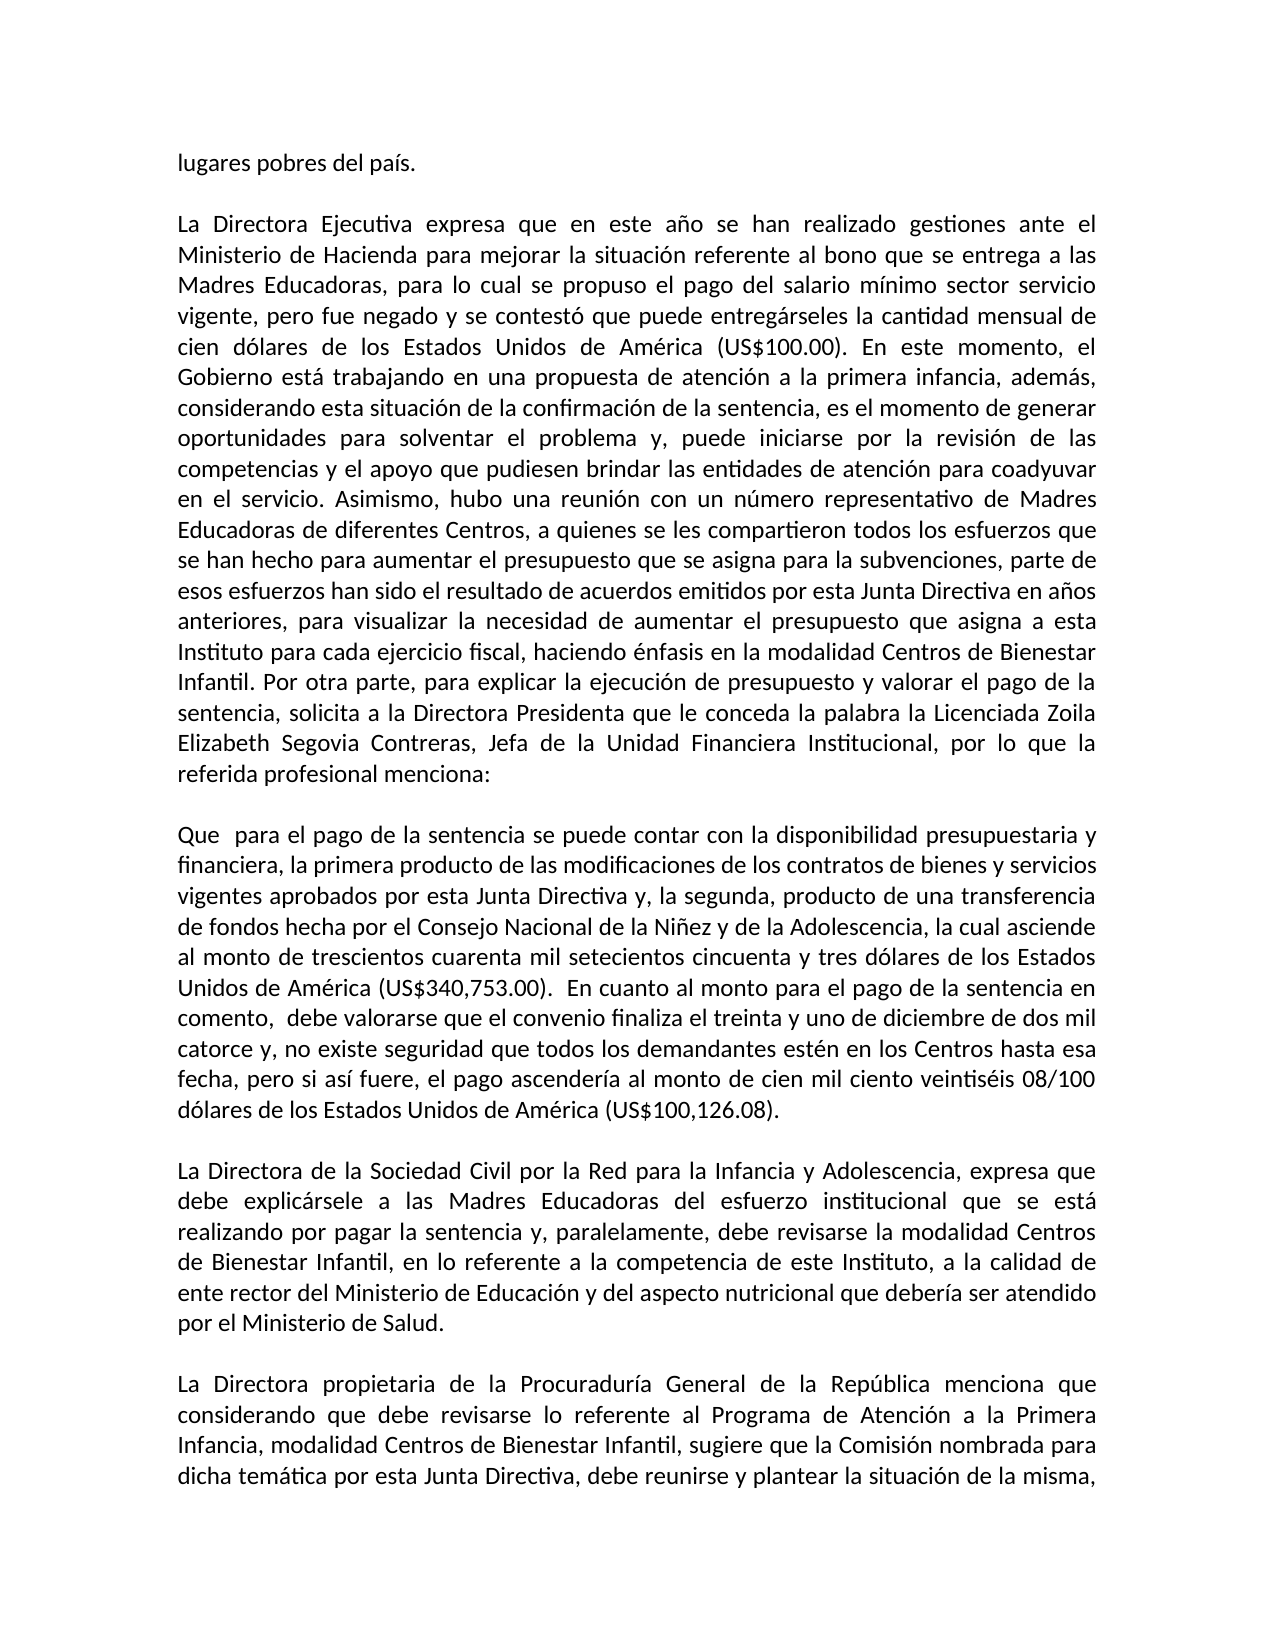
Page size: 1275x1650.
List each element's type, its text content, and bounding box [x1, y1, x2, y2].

text La Directora Ejecutiva expresa que en este año se han realizado gestiones ante el Ministerio de Hacienda para mejorar la situación referente al bono que se entrega a las Madres Educadoras, para lo cual se propuso el pago del salario mínimo sector servicio vigente, pero fue negado y se contestó que puede entregárseles la cantidad mensual de cien dólares de los Estados Unidos de América (US$100.00). En este momento, el Gobierno está trabajando en una propuesta de atención a la primera infancia, además, considerando esta situación de la confirmación de la sentencia, es el momento de generar oportunidades para solventar el problema y, puede iniciarse por la revisión de las competencias y el apoyo que pudiesen brindar las entidades de atención para coadyuvar en el servicio. Asimismo, hubo una reunión con un número representativo de Madres Educadoras de diferentes Centros, a quienes se les compartieron todos los esfuerzos que se han hecho para aumentar el presupuesto que se asigna para la subvenciones, parte de esos esfuerzos han sido el resultado de acuerdos emitidos por esta Junta Directiva en años anteriores, para visualizar la necesidad de aumentar el presupuesto que asigna a esta Instituto para cada ejercicio fiscal, haciendo énfasis en la modalidad Centros de Bienestar Infantil. Por otra parte, para explicar la ejecución de presupuesto y valorar el pago de la sentencia, solicita a la Directora Presidenta que le conceda la palabra la Licenciada Zoila Elizabeth Segovia Contreras, Jefa de la Unidad Financiera Institucional, por lo que la referida profesional menciona: [177, 209, 1098, 788]
text La Directora de la Sociedad Civil por la Red para la Infancia y Adolescencia, expresa que debe explicársele a las Madres Educadoras del esfuerzo institucional que se está realizando por pagar la sentencia y, paralelamente, debe revisarse la modalidad Centros de Bienestar Infantil, en lo referente a la competencia de este Instituto, a la calidad de ente rector del Ministerio de Educación y del aspecto nutricional que debería ser atendido por el Ministerio de Salud. [177, 1155, 1098, 1338]
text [177, 1368, 1098, 1491]
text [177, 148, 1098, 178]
text Que para el pago de la sentencia se puede contar con la disponibilidad presupuestaria y financiera, la primera producto de las modificaciones de los contratos de bienes y servicios vigentes aprobados por esta Junta Directiva y, la segunda, producto de una transferencia de fondos hecha por el Consejo Nacional de la Niñez y de la Adolescencia, la cual asciende al monto de trescientos cuarenta mil setecientos cincuenta y tres dólares de los Estados Unidos de América (US$340,753.00). En cuanto al monto para el pago de la sentencia en comento, debe valorarse que el convenio finaliza el treinta y uno de diciembre de dos mil catorce y, no existe seguridad que todos los demandantes estén en los Centros hasta esa fecha, pero si así fuere, el pago ascendería al monto de cien mil ciento veintiséis 08/100 dólares de los Estados Unidos de América (US$100,126.08). [177, 819, 1098, 1124]
